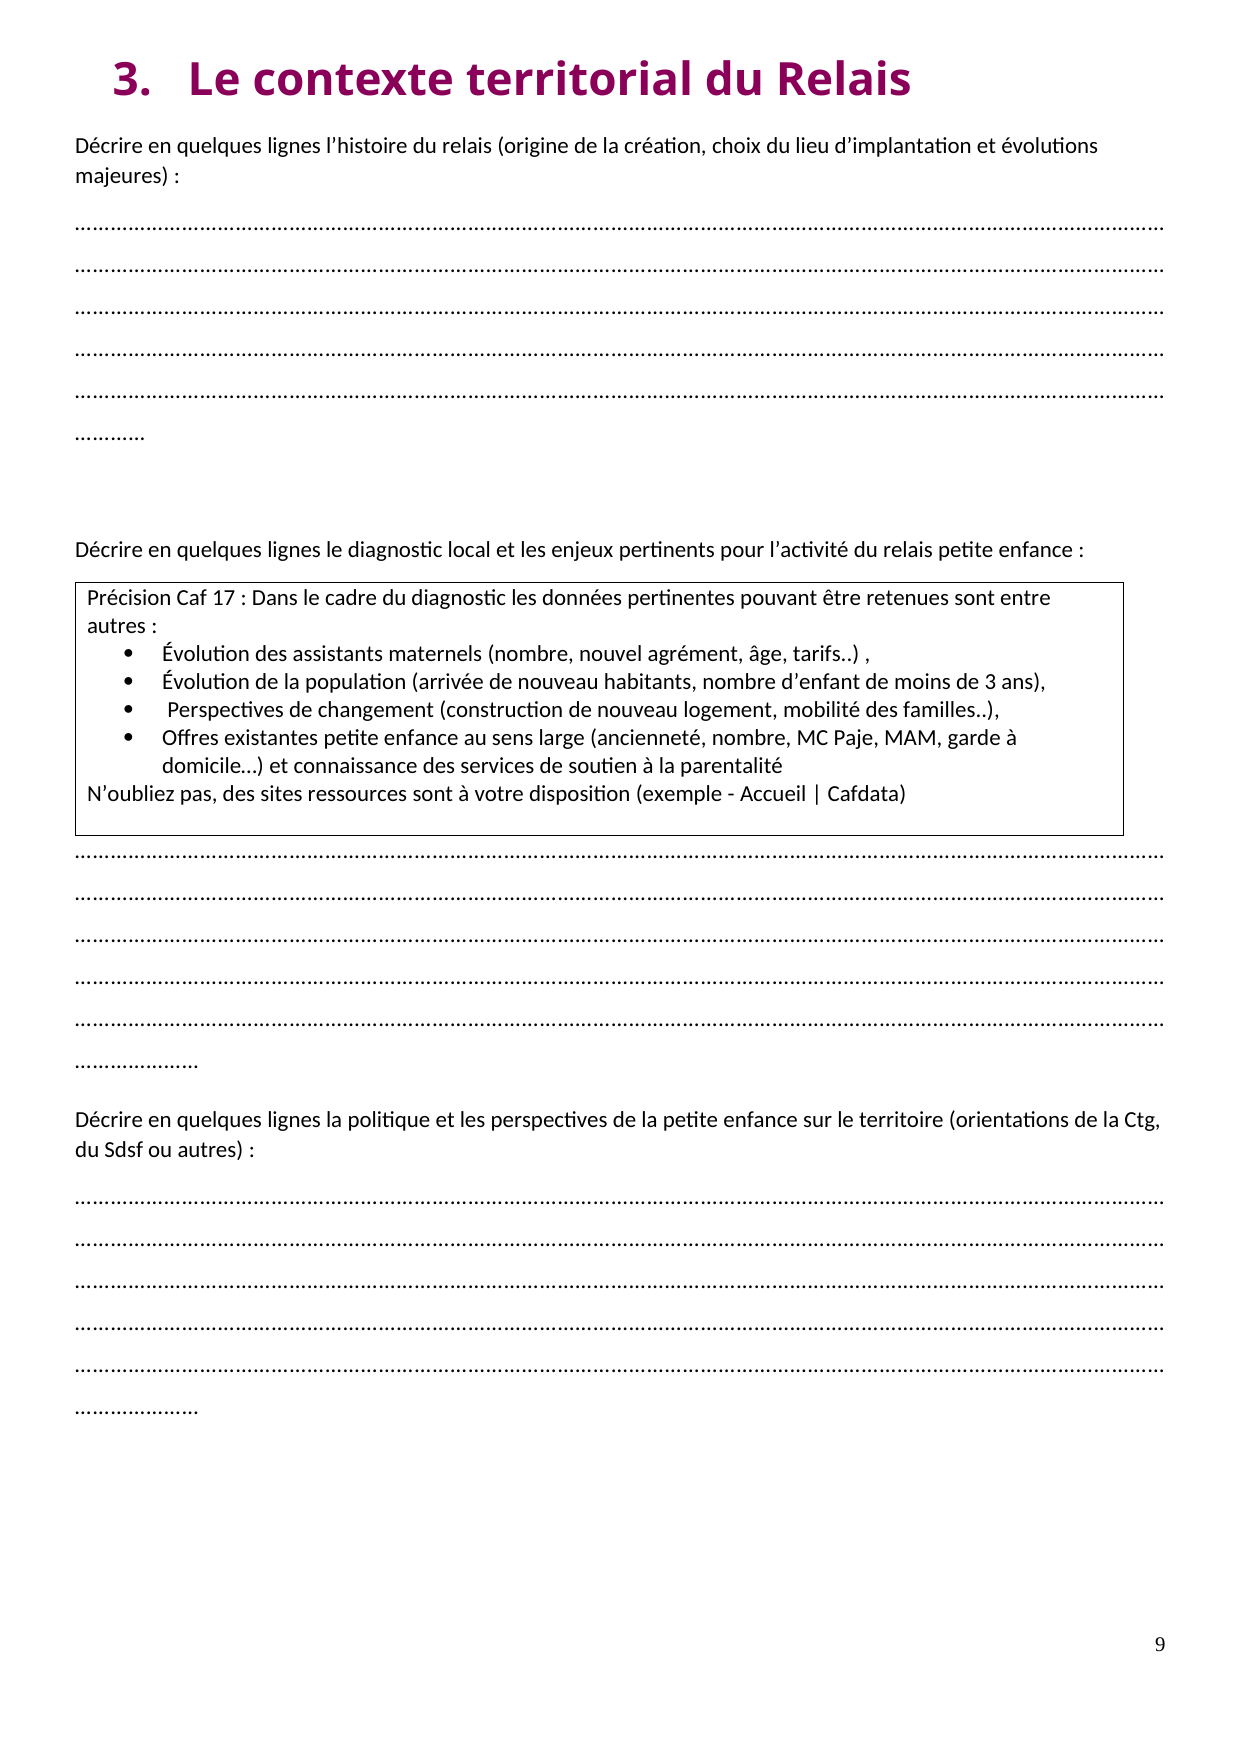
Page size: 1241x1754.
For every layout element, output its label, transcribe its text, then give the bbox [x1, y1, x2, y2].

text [75, 1182, 1165, 1420]
text Décrire en quelques lignes le diagnostic local et les enjeux pertinents pour l’activité du relais petite enfance : [75, 535, 1165, 563]
text ……………………………………………………………………………………………………………………………………………………………………………………………………………………………………………………………………………………………………………………………………………………………………………………………………………………………………………………………………………………………………………………………………………………………………………………………………………………………………………………………………………………………………………………………………………………………………………………………………………………………………………………… [75, 208, 1165, 446]
text Décrire en quelques lignes la politique et les perspectives de la petite enfance sur le territoire (orientations de la Ctg, du Sdsf ou autres) : [75, 1105, 1165, 1163]
table_header Précision Caf 17 : Dans le cadre du diagnostic les données pertinentes pouvant être retenues sont entre autres : Évolution des assistants maternels (nombre, nouvel agrément, âge, tarifs..) , Évolution de la population (arrivée de nouveau habitants, nombre d’enfant de moins de 3 ans), Perspectives de changement (construction de nouveau logement, mobilité des familles..), Offres existantes petite enfance au sens large (ancienneté, nombre, MC Paje, MAM, garde à domicile…) et connaissance des services de soutien à la parentalité N’oubliez pas, des sites ressources sont à votre disposition (exemple - Accueil | Cafdata) [76, 583, 1123, 835]
subtitle Le contexte territorial du Relais [112, 47, 1165, 109]
text Décrire en quelques lignes l’histoire du relais (origine de la création, choix du lieu d’implantation et évolutions majeures) : [75, 131, 1165, 189]
